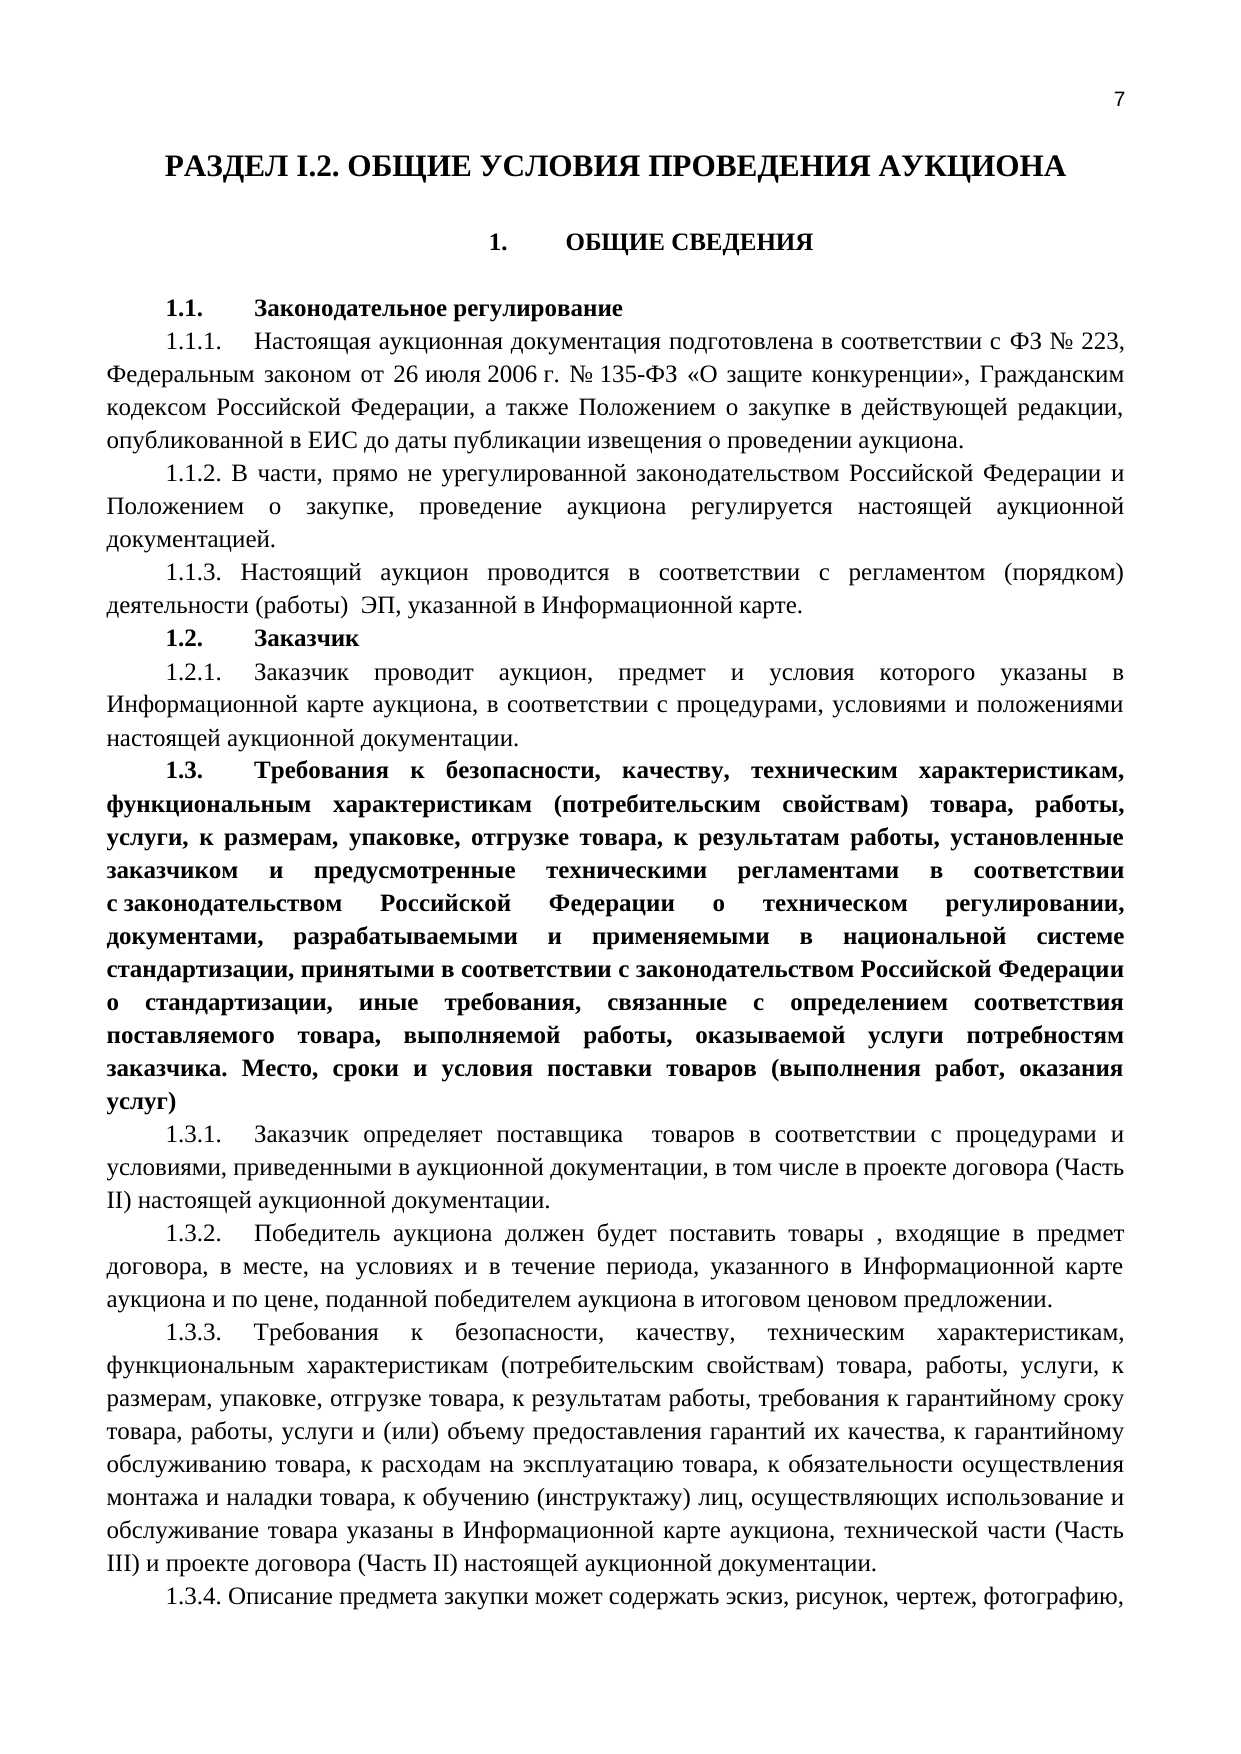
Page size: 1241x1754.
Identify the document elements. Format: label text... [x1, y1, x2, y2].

text РАЗДЕЛ I.2. ОБЩИЕ УСЛОВИЯ ПРОВЕДЕНИЯ АУКЦИОНА [106, 147, 1125, 183]
text 1.2.1. Заказчик проводит аукцион, предмет и условия которого указаны в Информационной карте аукциона, в соответствии с процедурами, условиями и положениями настоящей аукционной документации. [106, 657, 1125, 751]
text 1.3.2. Победитель аукциона должен будет поставить товары , входящие в предмет договора, в месте, на условиях и в течение периода, указанного в Информационной карте аукциона и по цене, поданной победителем аукциона в итоговом ценовом предложении. [106, 1218, 1125, 1313]
text 1.3.3. Требования к безопасности, качеству, техническим характеристикам, функциональным характеристикам (потребительским свойствам) товара, работы, услуги, к размерам, упаковке, отгрузке товара, к результатам работы, требования к гарантийному сроку товара, работы, услуги и (или) объему предоставления гарантий их качества, к гарантийному обслуживанию товара, к расходам на эксплуатацию товара, к обязательности осуществления монтажа и наладки товара, к обучению (инструктажу) лиц, осуществляющих использование и обслуживание товара указаны в Информационной карте аукциона, технической части (Часть III) и проекте договора (Часть II) настоящей аукционной документации. [106, 1317, 1125, 1577]
text 1.3. Требования к безопасности, качеству, техническим характеристикам, функциональным характеристикам (потребительским свойствам) товара, работы, услуги, к размерам, упаковке, отгрузке товара, к результатам работы, установленные заказчиком и предусмотренные техническими регламентами в соответствии с законодательством Российской Федерации о техническом регулировании, документами, разрабатываемыми и применяемыми в национальной системе стандартизации, принятыми в соответствии с законодательством Российской Федерации о стандартизации, иные требования, связанные с определением соответствия поставляемого товара, выполняемой работы, оказываемой услуги потребностям заказчика. Место, сроки и условия поставки товаров (выполнения работ, оказания услуг) [106, 756, 1125, 1114]
text 1.1.1. Настоящая аукционная документация подготовлена в соответствии с ФЗ № 223, Федеральным законом от 26 июля 2006 г. № 135-ФЗ «О защите конкуренции», Гражданским кодексом Российской Федерации, а также Положением о закупке в действующей редакции, опубликованной в ЕИС до даты публикации извещения о проведении аукциона. [106, 326, 1125, 454]
text 1.1. Законодательное регулирование [106, 293, 1125, 322]
text 1.1.3. Настоящий аукцион проводится в соответствии с регламентом (порядком) деятельности (работы) ЭП, указанной в Информационной карте. [106, 557, 1125, 619]
text 1.2. Заказчик [106, 623, 1125, 652]
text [106, 1581, 1125, 1610]
text 1. ОБЩИЕ СВЕДЕНИЯ [106, 227, 1125, 256]
text 1.3.1. Заказчик определяет поставщика товаров в соответствии с процедурами и условиями, приведенными в аукционной документации, в том числе в проекте договора (Часть II) настоящей аукционной документации. [106, 1119, 1125, 1214]
text 1.1.2. В части, прямо не урегулированной законодательством Российской Федерации и Положением о закупке, проведение аукциона регулируется настоящей аукционной документацией. [106, 458, 1125, 553]
